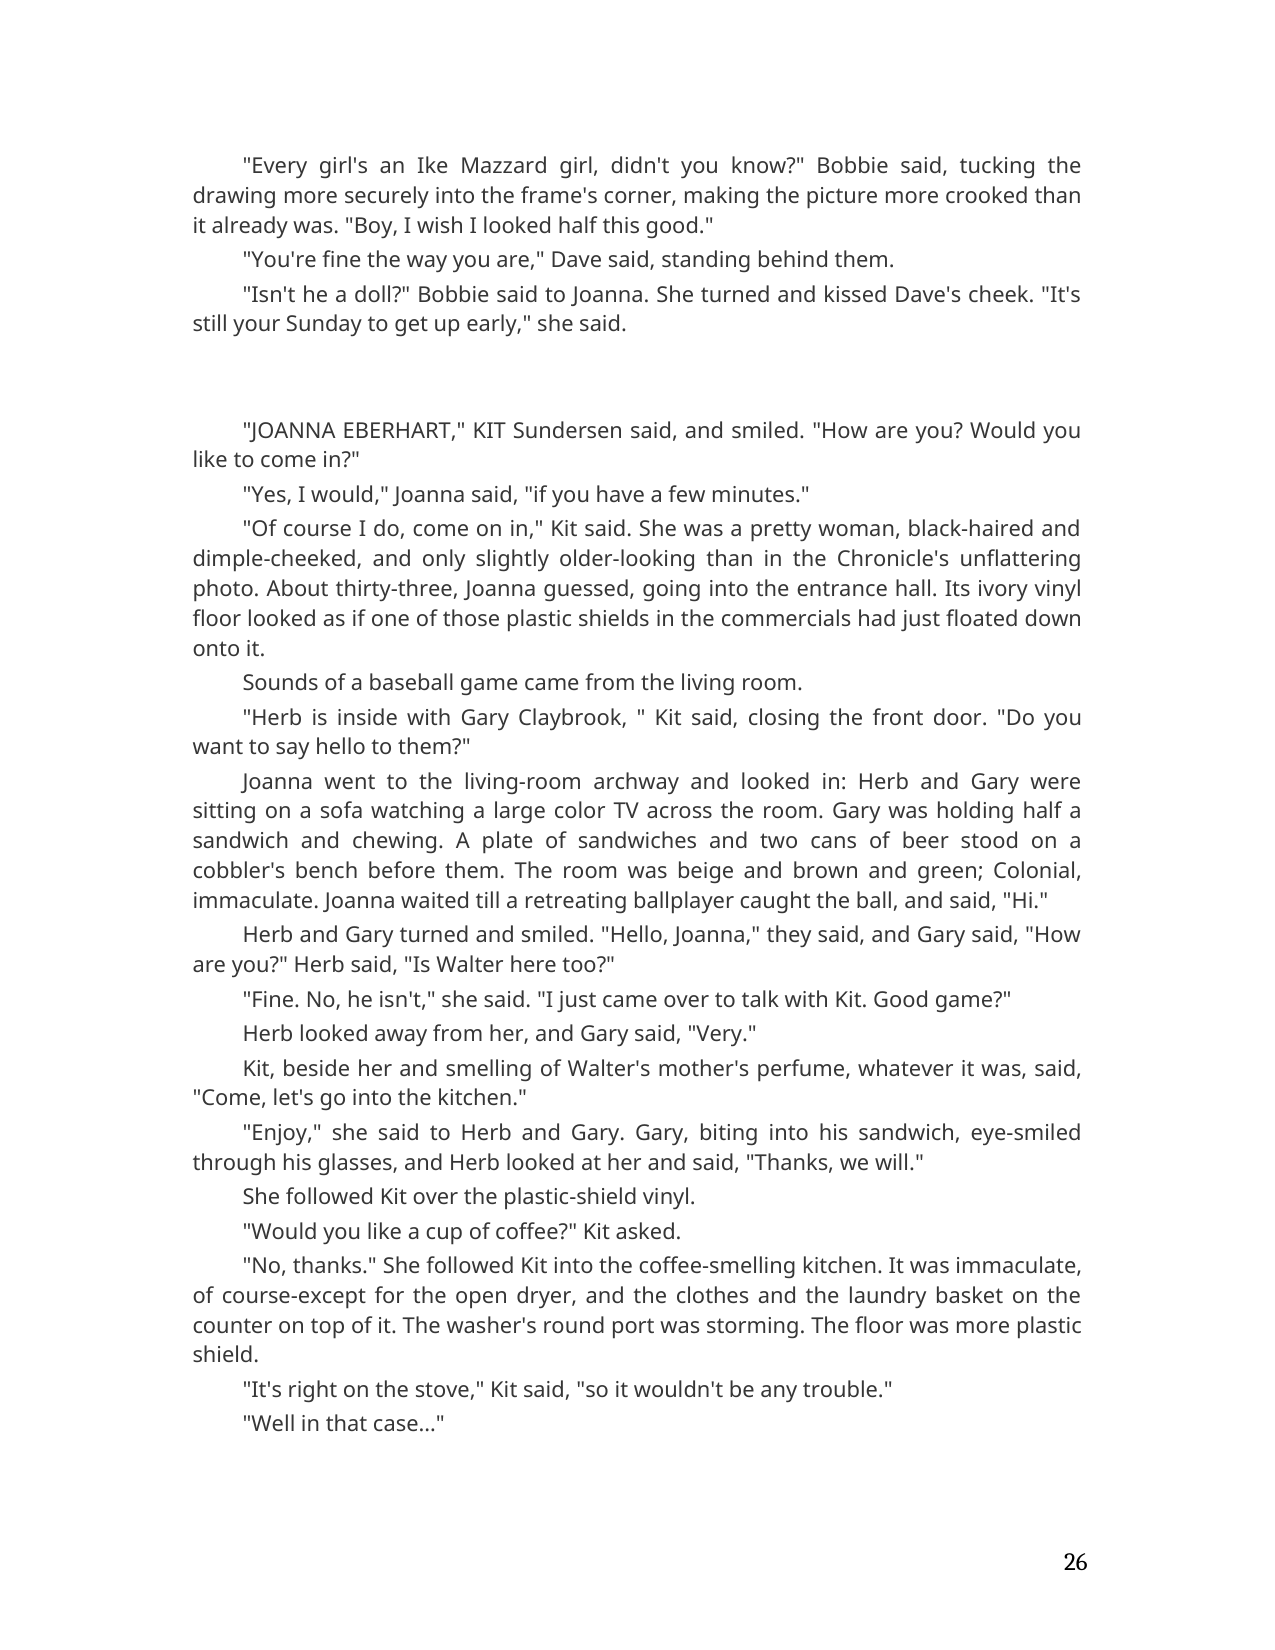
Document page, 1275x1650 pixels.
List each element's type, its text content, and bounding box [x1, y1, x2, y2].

text Kit, beside her and smelling of Walter's mother's perfume, whatever it was, said, "Come, let's go into the kitchen." [192, 1053, 1083, 1112]
text "Isn't he a doll?" Bobbie said to Joanna. She turned and kissed Dave's cheek. "It's still your Sunday to get up early," she said. [192, 278, 1083, 338]
text "Of course I do, come on in," Kit said. She was a pretty woman, black-haired and dimple-cheeked, and only slightly older-looking than in the Chronicle's unflattering photo. About thirty-three, Joanna guessed, going into the entrance hall. Its ivory vinyl floor looked as if one of those plastic shields in the commercials had just floated down onto it. [192, 513, 1083, 662]
text She followed Kit over the plastic-shield vinyl. [192, 1181, 1083, 1211]
text "Herb is inside with Gary Claybrook, " Kit said, closing the front door. "Do you want to say hello to them?" [192, 701, 1083, 761]
text "JOANNA EBERHART," KIT Sundersen said, and smiled. "How are you? Would you like to come in?" [192, 414, 1083, 474]
text "Well in that case…" [192, 1408, 1083, 1438]
text "Every girl's an Ike Mazzard girl, didn't you know?" Bobbie said, tucking the drawing more securely into the frame's corner, making the picture more crooked than it already was. "Boy, I wish I looked half this good." [192, 150, 1083, 239]
text Joanna went to the living-room archway and looked in: Herb and Gary were sitting on a sofa watching a large color TV across the room. Gary was holding half a sandwich and chewing. A plate of sandwiches and two cans of beer stood on a cobbler's bench before them. The room was beige and brown and green; Colonial, immaculate. Joanna waited till a retreating ballplayer caught the ball, and said, "Hi." [192, 766, 1083, 915]
text Herb and Gary turned and smiled. "Hello, Joanna," they said, and Gary said, "How are you?" Herb said, "Is Walter here too?" [192, 919, 1083, 979]
text Sounds of a baseball game came from the living room. [192, 667, 1083, 697]
text Herb looked away from her, and Gary said, "Very." [192, 1018, 1083, 1048]
text "Would you like a cup of coffee?" Kit asked. [192, 1216, 1083, 1245]
text "Enjoy," she said to Herb and Gary. Gary, biting into his sandwich, eye-smiled through his glasses, and Herb looked at her and said, "Thanks, we will." [192, 1117, 1083, 1176]
text "Yes, I would," Joanna said, "if you have a few minutes." [192, 479, 1083, 509]
text "You're fine the way you are," Dave said, standing behind them. [192, 244, 1083, 274]
text "No, thanks." She followed Kit into the coffee-smelling kitchen. It was immaculate, of course-except for the open dryer, and the clothes and the laundry basket on the counter on top of it. The washer's round port was storming. The floor was more plastic shield. [192, 1250, 1083, 1369]
text "It's right on the stove," Kit said, "so it wouldn't be any trouble." [192, 1374, 1083, 1404]
text "Fine. No, he isn't," she said. "I just came over to talk with Kit. Good game?" [192, 984, 1083, 1013]
